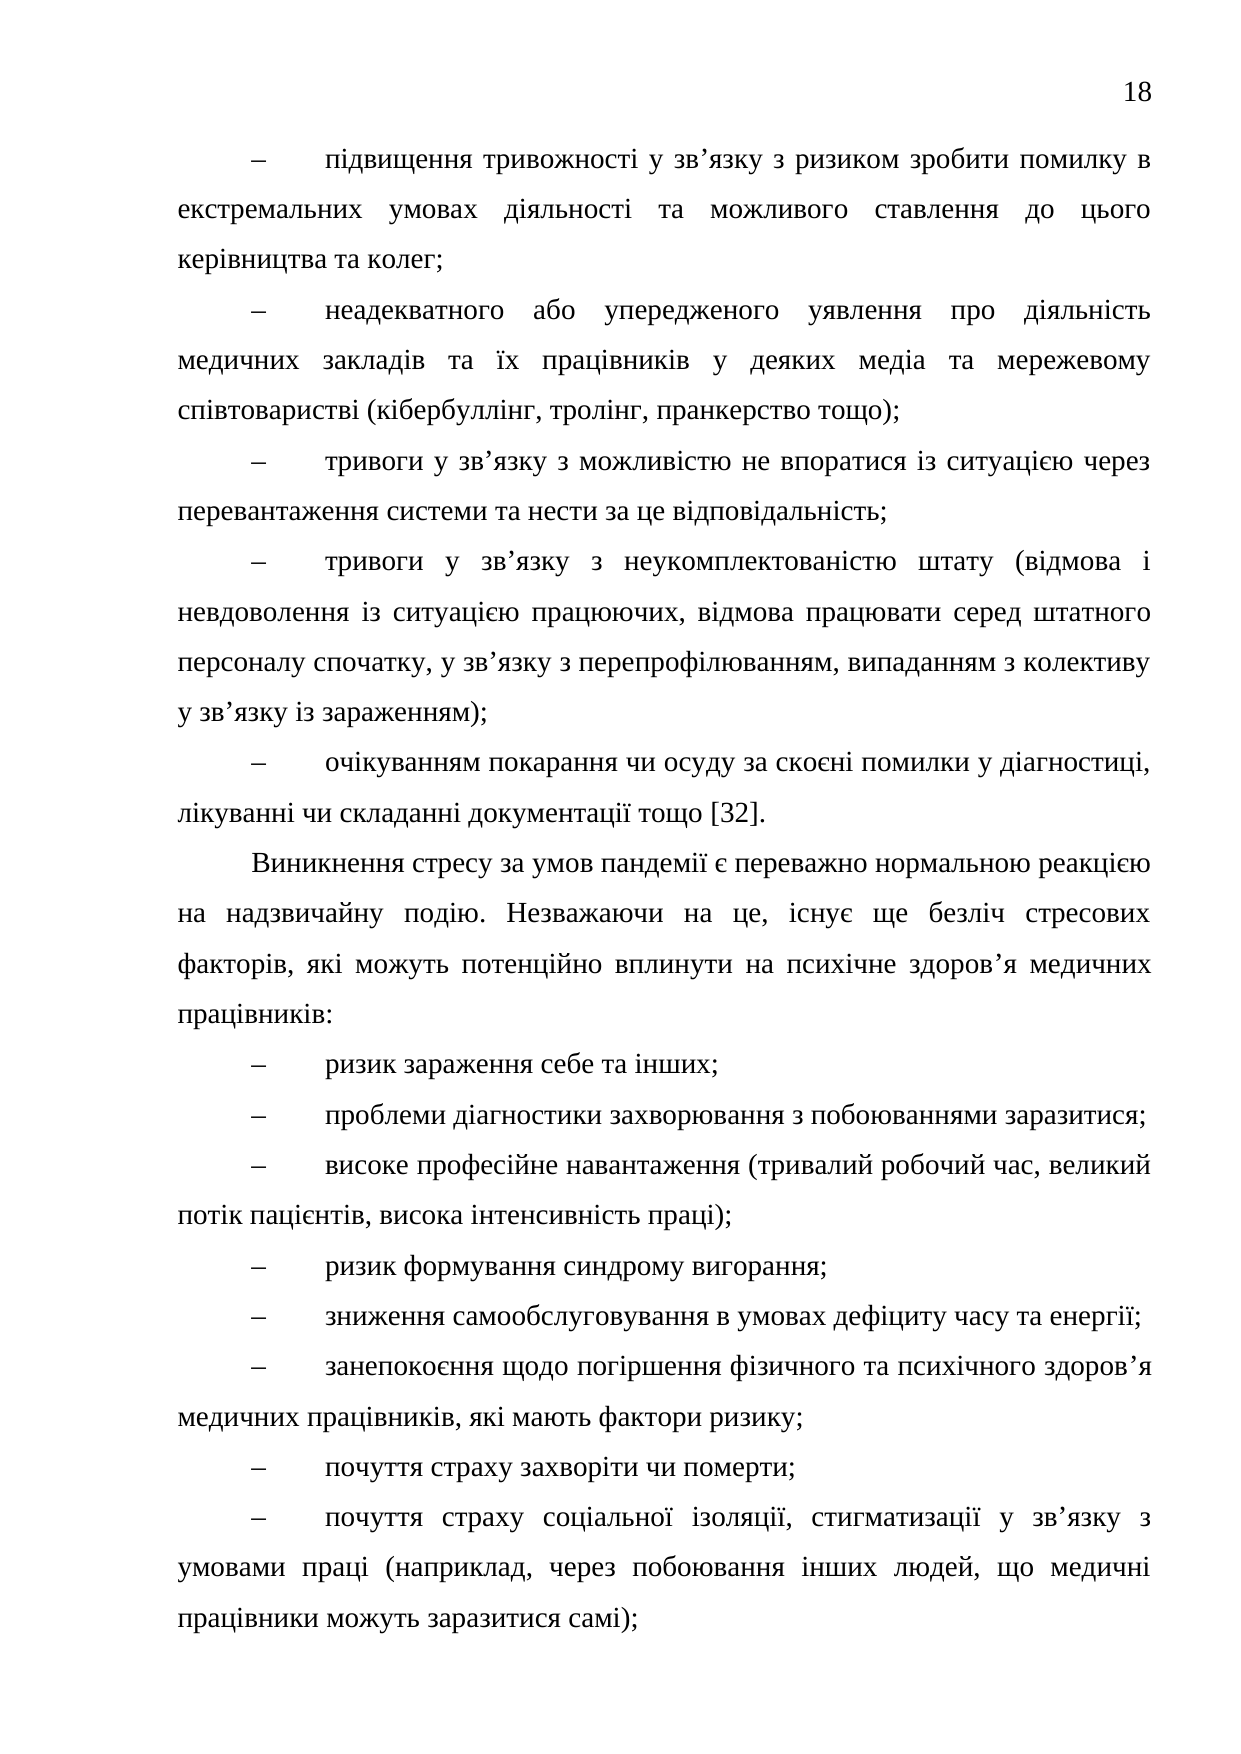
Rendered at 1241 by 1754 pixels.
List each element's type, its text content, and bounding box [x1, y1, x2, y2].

list неадекватного або упередженого уявлення про діяльність медичних закладів та їх працівників у деяких медіа та мережевому співтоваристві (кібербуллінг, тролінг, пранкерство тощо); [177, 292, 1152, 426]
list зниження самообслуговування в умовах дефіциту часу та енергії; [177, 1298, 1152, 1332]
list почуття страху захворіти чи померти; [177, 1449, 1152, 1482]
list проблеми діагностики захворювання з побоюваннями заразитися; [177, 1097, 1152, 1130]
list ризик формування синдрому вигорання; [177, 1248, 1152, 1281]
list тривоги у зв’язку з можливістю не впоратися із ситуацією через перевантаження системи та нести за це відповідальність; [177, 443, 1152, 527]
list очікуванням покарання чи осуду за скоєні помилки у діагностиці, лікуванні чи складанні документації тощо [32]. [177, 744, 1152, 828]
list підвищення тривожності у зв’язку з ризиком зробити помилку в екстремальних умовах діяльності та можливого ставлення до цього керівництва та колег; [177, 141, 1152, 275]
list занепокоєння щодо погіршення фізичного та психічного здоров’я медичних працівників, які мають фактори ризику; [177, 1348, 1152, 1432]
list почуття страху соціальної ізоляції, стигматизації у зв’язку з умовами праці (наприклад, через побоювання інших людей, що медичні працівники можуть заразитися самі); [177, 1499, 1152, 1633]
text Виникнення стресу за умов пандемії є переважно нормальною реакцією на надзвичайну подію. Незважаючи на це, існує ще безліч стресових факторів, які можуть потенційно вплинути на психічне здоров’я медичних працівників: [177, 845, 1152, 1030]
list ризик зараження себе та інших; [177, 1046, 1152, 1080]
list високе професійне навантаження (тривалий робочий час, великий потік пацієнтів, висока інтенсивність праці); [177, 1147, 1152, 1231]
list тривоги у зв’язку з неукомплектованістю штату (відмова і невдоволення із ситуацією працюючих, відмова працювати серед штатного персоналу спочатку, у зв’язку з перепрофілюванням, випаданням з колективу у зв’язку із зараженням); [177, 543, 1152, 728]
